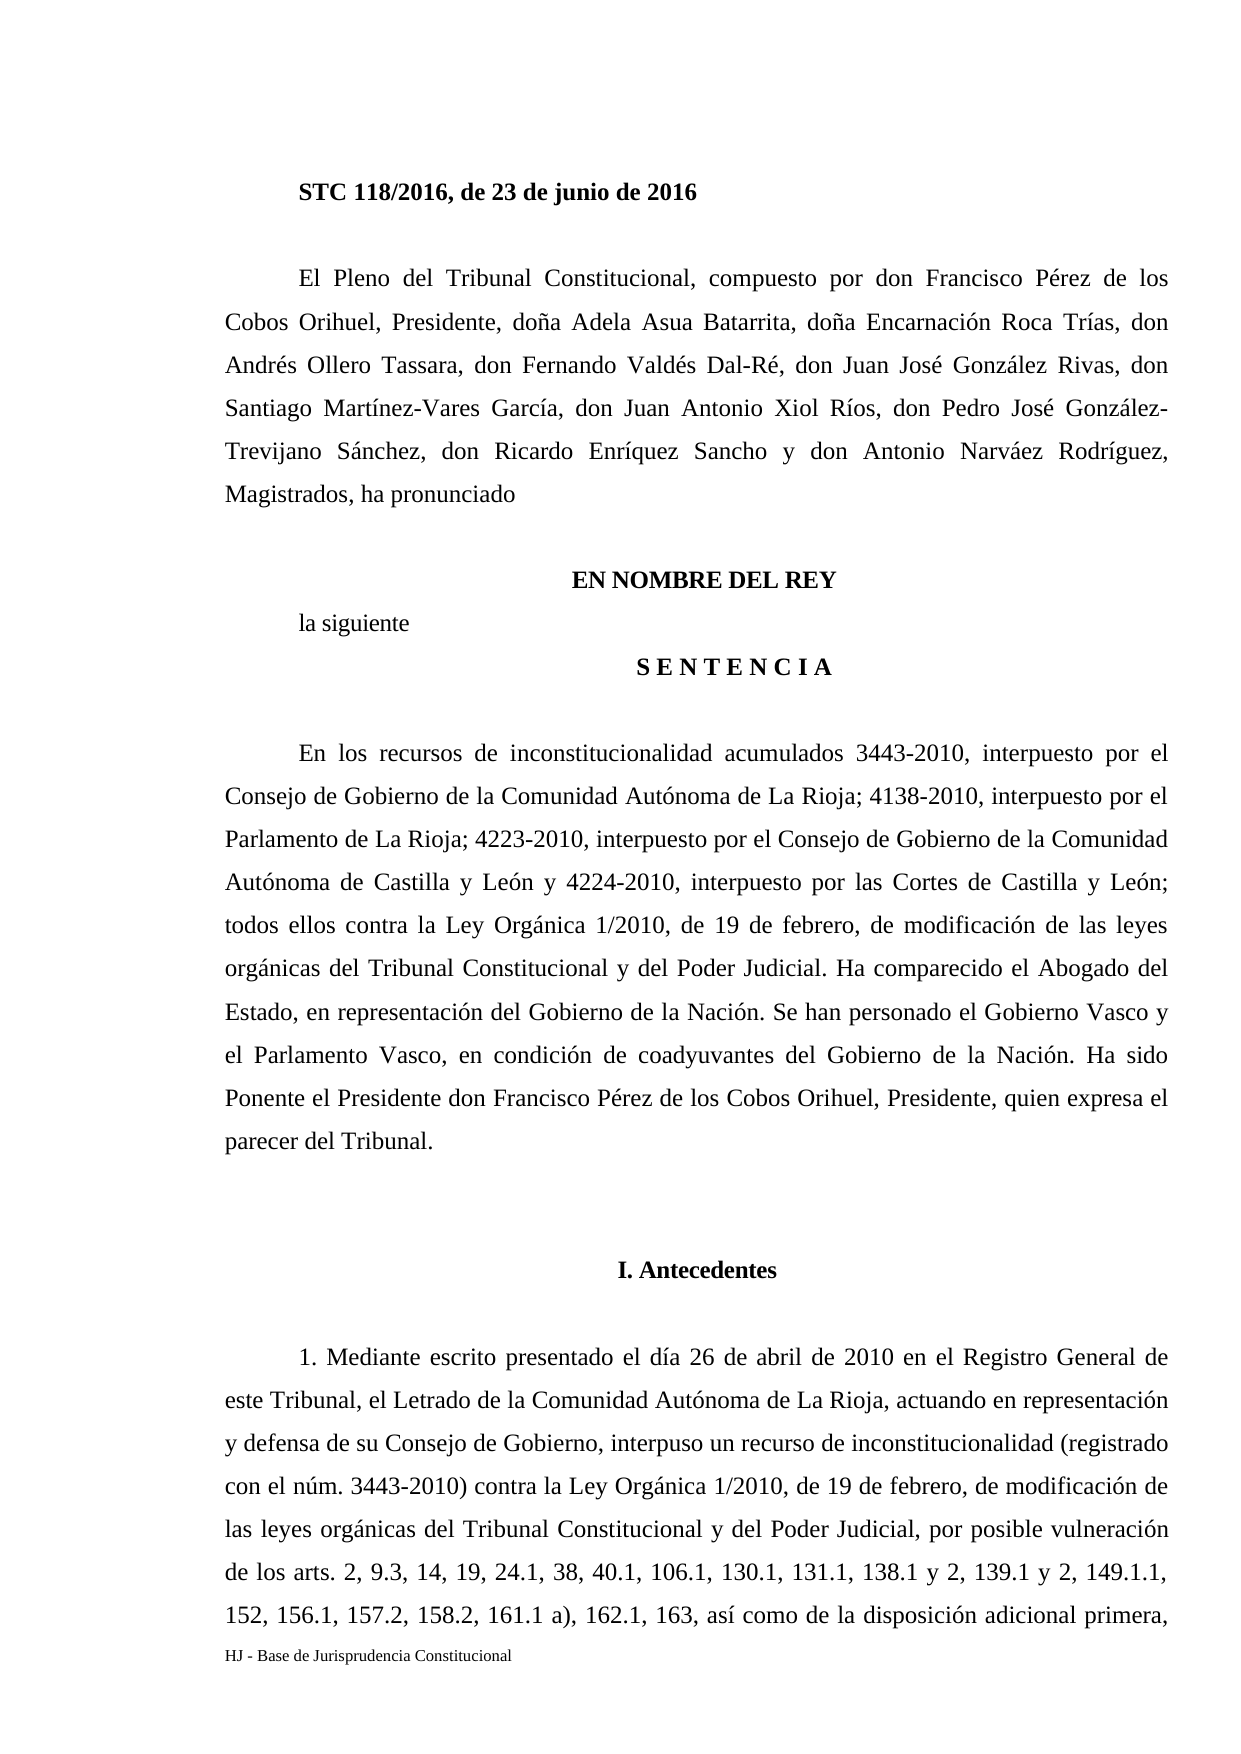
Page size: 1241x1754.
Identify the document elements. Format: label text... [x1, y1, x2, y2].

text En los recursos de inconstitucionalidad acumulados 3443-2010, interpuesto por el Consejo de Gobierno de la Comunidad Autónoma de La Rioja; 4138-2010, interpuesto por el Parlamento de La Rioja; 4223-2010, interpuesto por el Consejo de Gobierno de la Comunidad Autónoma de Castilla y León y 4224-2010, interpuesto por las Cortes de Castilla y León; todos ellos contra la Ley Orgánica 1/2010, de 19 de febrero, de modificación de las leyes orgánicas del Tribunal Constitucional y del Poder Judicial. Ha comparecido el Abogado del Estado, en representación del Gobierno de la Nación. Se han personado el Gobierno Vasco y el Parlamento Vasco, en condición de coadyuvantes del Gobierno de la Nación. Ha sido Ponente el Presidente don Francisco Pérez de los Cobos Orihuel, Presidente, quien expresa el parecer del Tribunal. [224, 738, 1169, 1155]
text la siguiente [224, 608, 1110, 637]
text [224, 1342, 1169, 1629]
text S E N T E N C I A [224, 652, 1169, 680]
text STC 118/2016, de 23 de junio de 2016 [224, 177, 1169, 206]
text El Pleno del Tribunal Constitucional, compuesto por don Francisco Pérez de los Cobos Orihuel, Presidente, doña Adela Asua Batarrita, doña Encarnación Roca Trías, don Andrés Ollero Tassara, don Fernando Valdés Dal-Ré, don Juan José González Rivas, don Santiago Martínez-Vares García, don Juan Antonio Xiol Ríos, don Pedro José González-Trevijano Sánchez, don Ricardo Enríquez Sancho y don Antonio Narváez Rodríguez, Magistrados, ha pronunciado [224, 263, 1169, 508]
text I. Antecedentes [224, 1255, 1169, 1284]
text EN NOMBRE DEL REY [224, 565, 1110, 594]
